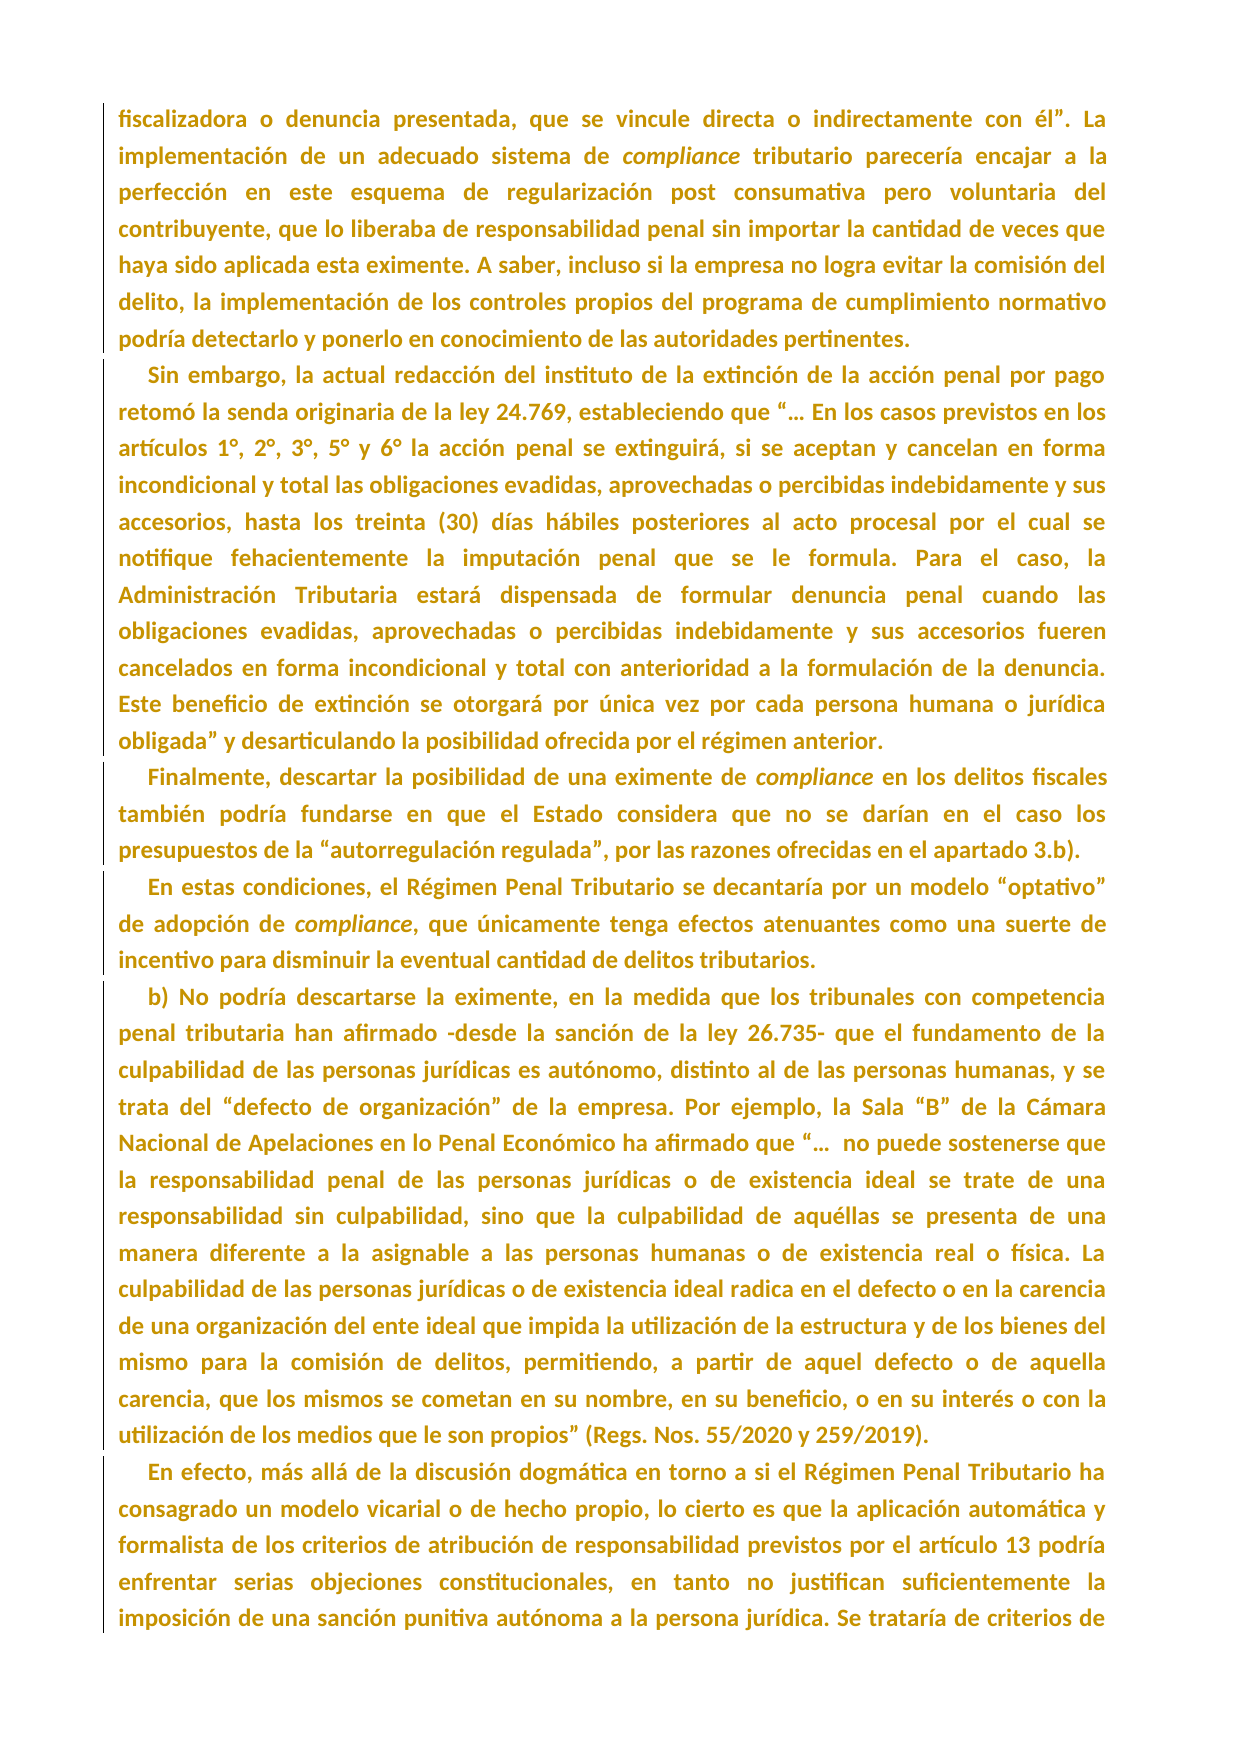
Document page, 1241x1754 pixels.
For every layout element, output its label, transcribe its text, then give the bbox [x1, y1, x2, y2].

text Sin embargo, la actual redacción del instituto de la extinción de la acción penal por pago retomó la senda originaria de la ley 24.769, estableciendo que “… En los casos previstos en los artículos 1°, 2°, 3°, 5° y 6° la acción penal se extinguirá, si se aceptan y cancelan en forma incondicional y total las obligaciones evadidas, aprovechadas o percibidas indebidamente y sus accesorios, hasta los treinta (30) días hábiles posteriores al acto procesal por el cual se notifique fehacientemente la imputación penal que se le formula. Para el caso, la Administración Tributaria estará dispensada de formular denuncia penal cuando las obligaciones evadidas, aprovechadas o percibidas indebidamente y sus accesorios fueren cancelados en forma incondicional y total con anterioridad a la formulación de la denuncia. Este beneficio de extinción se otorgará por única vez por cada persona humana o jurídica obligada” y desarticulando la posibilidad ofrecida por el régimen anterior. [118, 359, 1107, 756]
text En estas condiciones, el Régimen Penal Tributario se decantaría por un modelo “optativo” de adopción de compliance, que únicamente tenga efectos atenuantes como una suerte de incentivo para disminuir la eventual cantidad de delitos tributarios. [118, 871, 1107, 975]
text Finalmente, descartar la posibilidad de una eximente de compliance en los delitos fiscales también podría fundarse en que el Estado considera que no se darían en el caso los presupuestos de la “autorregulación regulada”, por las razones ofrecidas en el apartado 3.b). [118, 762, 1107, 865]
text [118, 1456, 1107, 1633]
text b) No podría descartarse la eximente, en la medida que los tribunales con competencia penal tributaria han afirmado -desde la sanción de la ley 26.735- que el fundamento de la culpabilidad de las personas jurídicas es autónomo, distinto al de las personas humanas, y se trata del “defecto de organización” de la empresa. Por ejemplo, la Sala “B” de la Cámara Nacional de Apelaciones en lo Penal Económico ha afirmado que “… no puede sostenerse que la responsabilidad penal de las personas jurídicas o de existencia ideal se trate de una responsabilidad sin culpabilidad, sino que la culpabilidad de aquéllas se presenta de una manera diferente a la asignable a las personas humanas o de existencia real o física. La culpabilidad de las personas jurídicas o de existencia ideal radica en el defecto o en la carencia de una organización del ente ideal que impida la utilización de la estructura y de los bienes del mismo para la comisión de delitos, permitiendo, a partir de aquel defecto o de aquella carencia, que los mismos se cometan en su nombre, en su beneficio, o en su interés o con la utilización de los medios que le son propios” (Regs. Nos. 55/2020 y 259/2019). [118, 981, 1107, 1450]
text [118, 103, 1107, 353]
